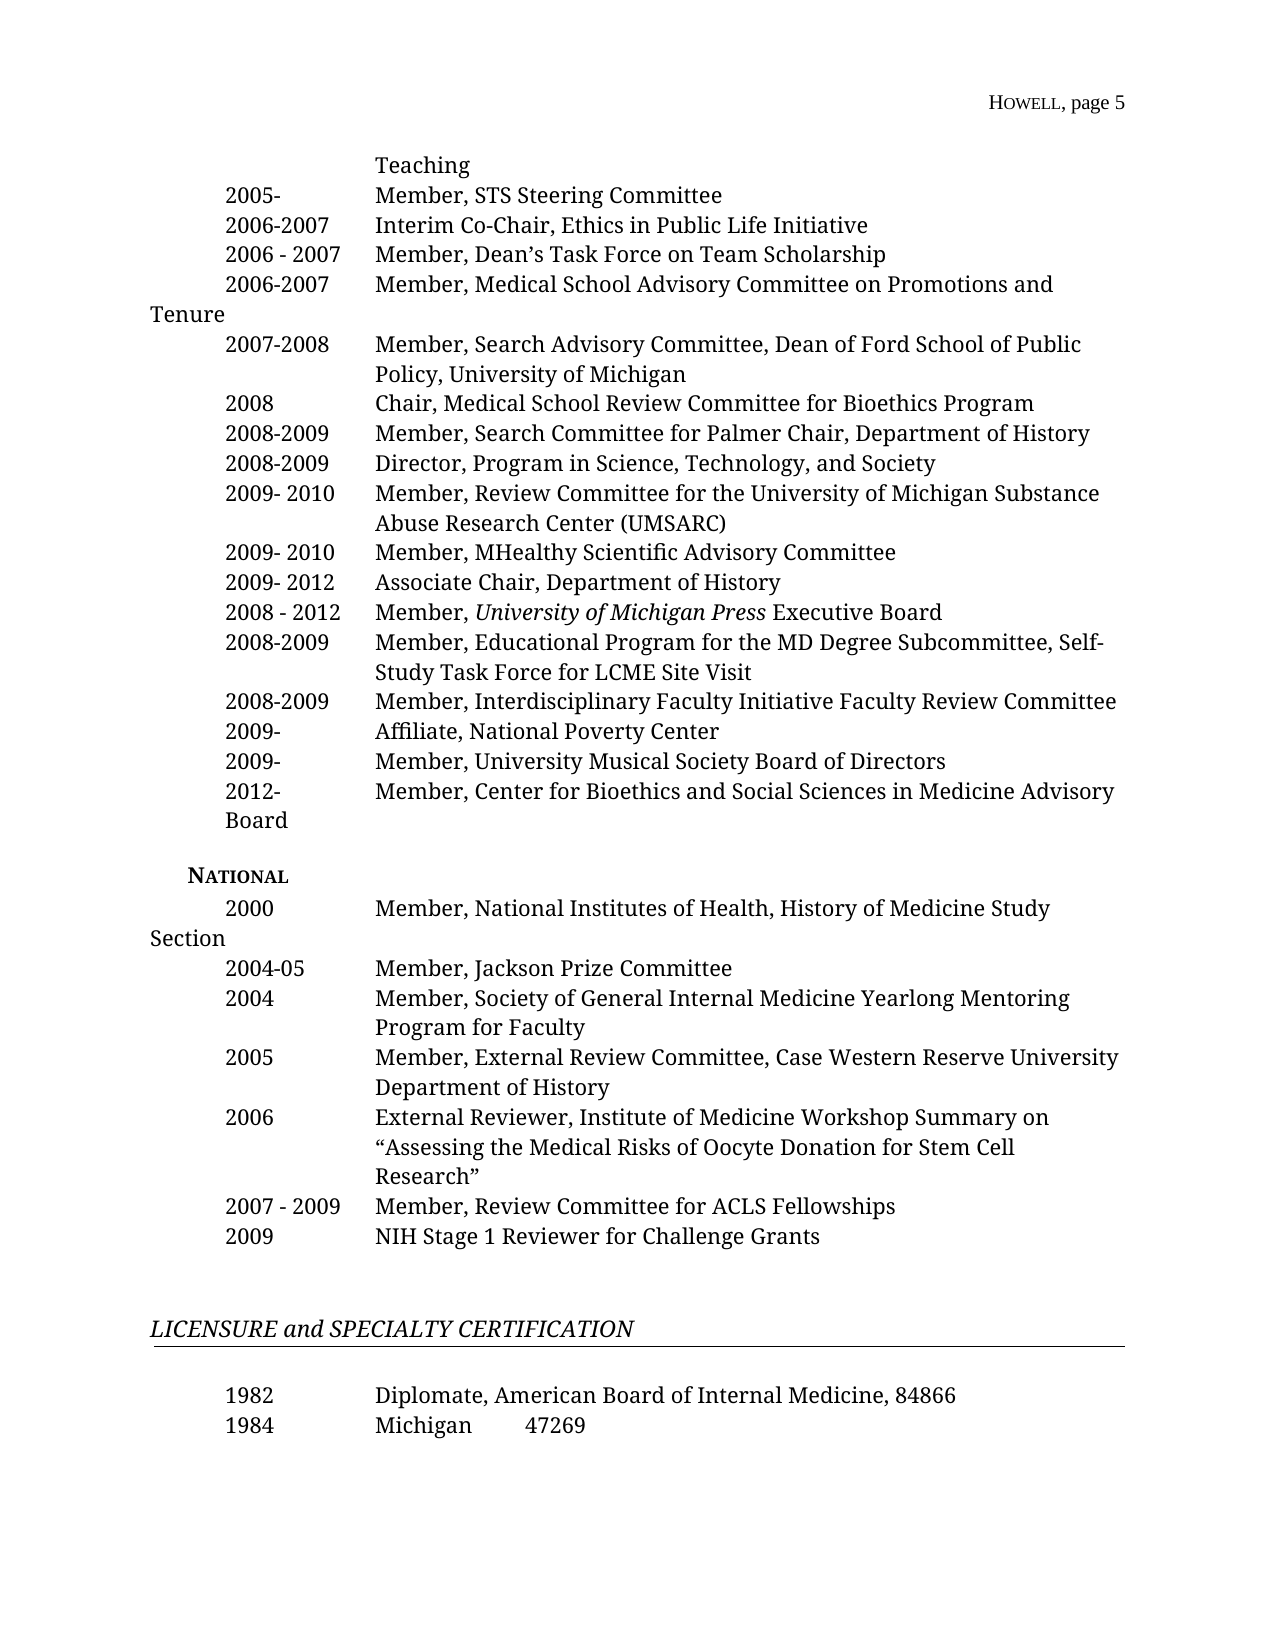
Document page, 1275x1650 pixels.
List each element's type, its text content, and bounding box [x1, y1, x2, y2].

text 1982 Diplomate, American Board of Internal Medicine, 84866 [150, 1380, 1125, 1410]
subtitle LICENSURE and SPECIALTY CERTIFICATION [150, 1313, 1125, 1344]
text 2006-2007 Member, Medical School Advisory Committee on Promotions and Tenure [75, 269, 1125, 329]
text 2009- 2010 Member, MHealthy Scientific Advisory Committee [225, 537, 1125, 567]
text 2009- 2012 Associate Chair, Department of History [225, 567, 1125, 597]
text 2009 NIH Stage 1 Reviewer for Challenge Grants [150, 1221, 1125, 1251]
text 2007-2008 Member, Search Advisory Committee, Dean of of Public Policy, University of [150, 329, 1125, 388]
text 2008-2009 Member, Interdisciplinary Faculty Initiative Faculty Review Committee [225, 686, 1125, 716]
text 2006 External Reviewer, Institute of Medicine Workshop Summary on “Assessing the Medical Risks of Oocyte Donation for Stem Cell Research” [225, 1102, 1125, 1191]
text 2008-2009 Member, Educational Program for the MD Degree Subcommittee, Self-Study Task Force for LCME Site Visit [225, 627, 1125, 686]
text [150, 150, 1125, 180]
text 2005 Member, External Review Committee, Case Western Reserve University Department of History [150, 1042, 1125, 1102]
text 2006-2007 Interim Co-Chair, Ethics in Public Life Initiative [75, 209, 1125, 239]
text 2008-2009 Member, Search Committee for Palmer Chair, Department of History [75, 418, 1125, 448]
text 2005- Member, Steering Committee [75, 180, 1125, 209]
subtitle National [187, 860, 1125, 890]
text 2009- Affiliate, National Poverty Center [225, 716, 1125, 746]
text 2007 - 2009 Member, Review Committee for Fellowships [150, 1191, 1125, 1221]
text 2012- Member, Center for Bioethics and Social Sciences in Medicine Advisory Board [225, 776, 1125, 835]
list Director, Program in Science, Technology, and Society [225, 448, 1125, 478]
text 2000 Member, National Institutes of Health, History of Medicine Study Section [150, 893, 1125, 953]
text 2004 Member, Society of General Internal Medicine Yearlong Mentoring Program for Faculty [150, 982, 1125, 1042]
text 2009- 2010 Member, Review Committee for the University of Michigan Substance Abuse Research Center (UMSARC) [225, 478, 1125, 537]
text 1984 Michigan 47269 [150, 1410, 1125, 1440]
text 2008 Chair, Medical School Review Committee for Bioethics Program [75, 388, 1125, 418]
text 2008 - 2012 Member, University of Michigan Press Executive Board [225, 597, 1125, 627]
text 2009- Member, University Musical Society Board of Directors [225, 746, 1125, 776]
text 2004-05 Member, Jackson Prize Committee [150, 953, 1125, 982]
text 2006 - 2007 Member, Dean’s Task Force on Team Scholarship [75, 239, 1125, 269]
